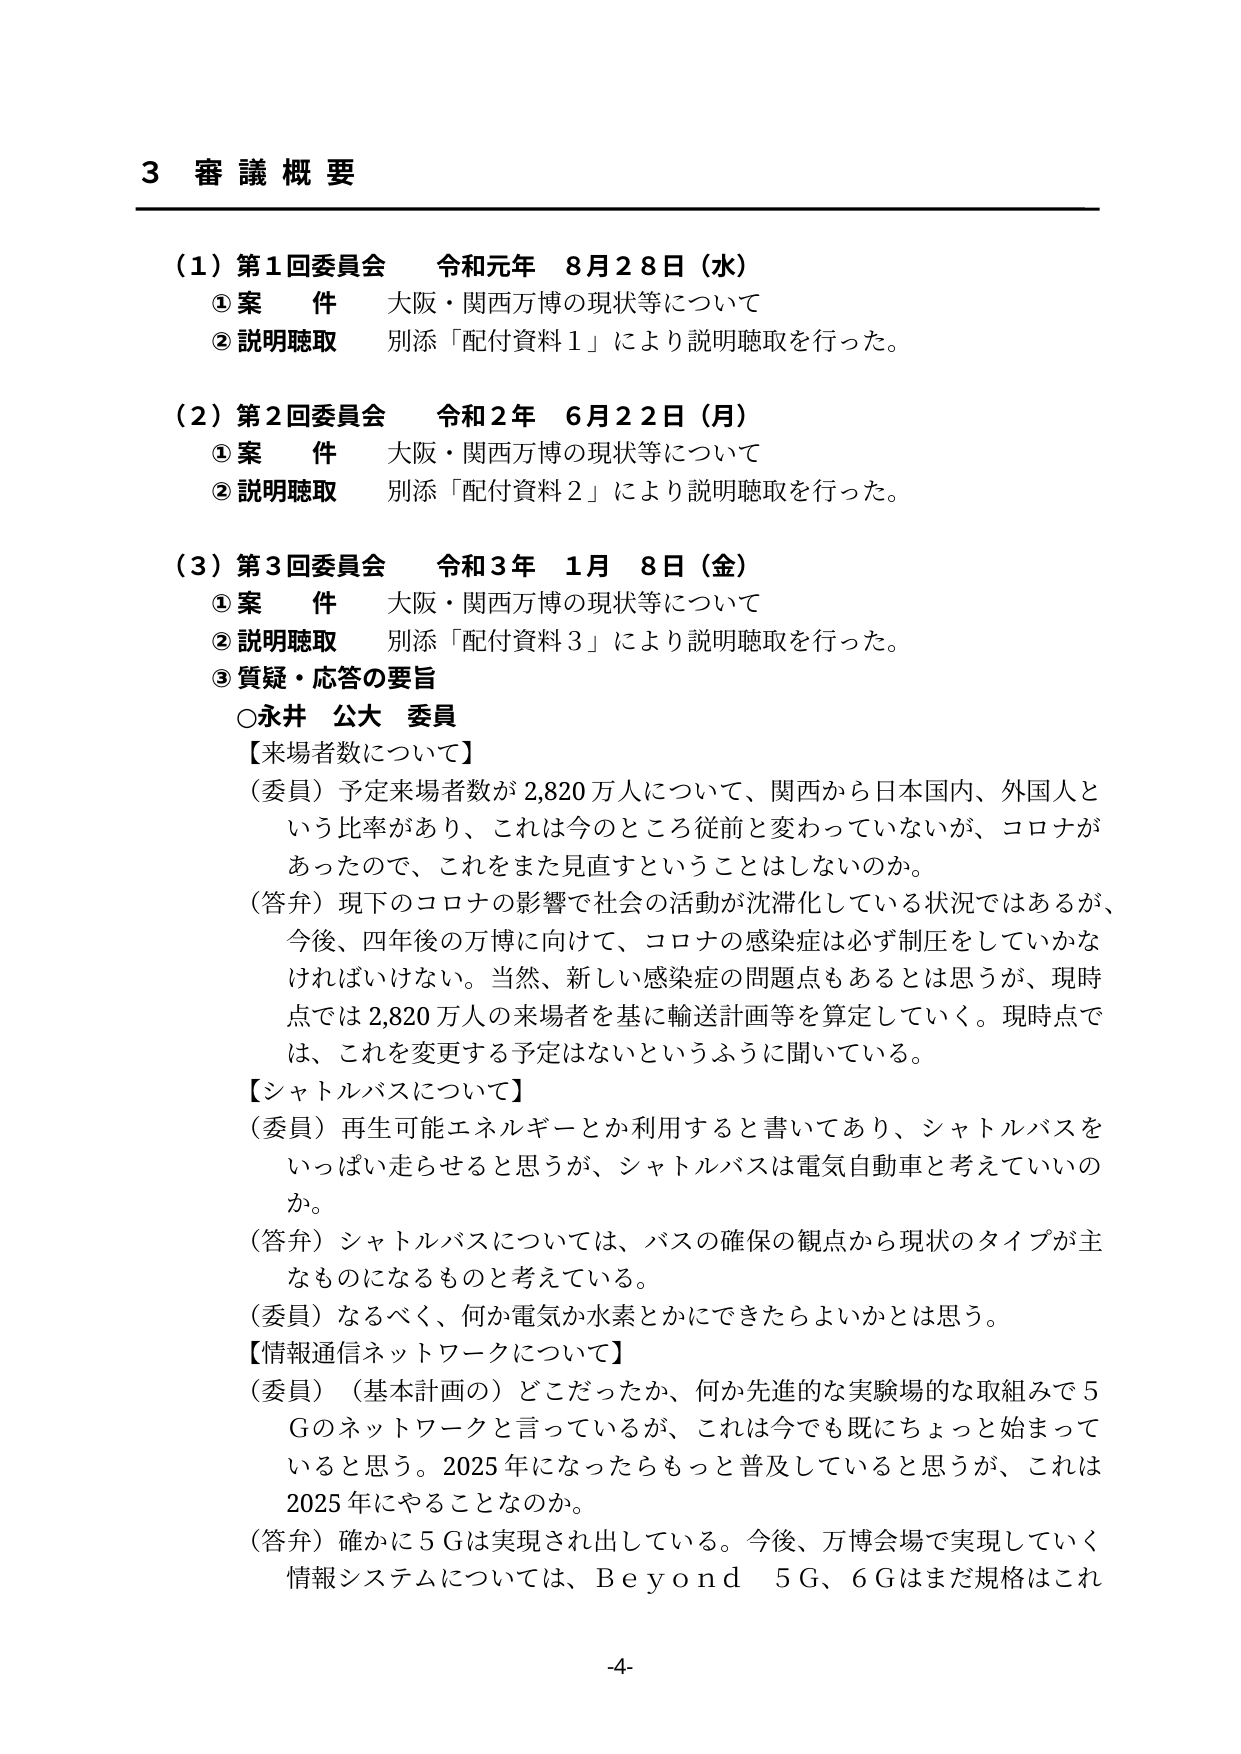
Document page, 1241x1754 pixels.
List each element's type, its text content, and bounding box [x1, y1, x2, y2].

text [236, 1521, 1104, 1596]
text 【情報通信ネットワークについて】 [236, 1333, 1104, 1371]
text （委員）再生可能エネルギーとか利用すると書いてあり、シャトルバスをいっぱい走らせると思うが、シャトルバスは電気自動車と考えていいのか。 [236, 1108, 1104, 1221]
text （答弁）シャトルバスについては、バスの確保の観点から現状のタイプが主なものになるものと考えている。 [236, 1221, 1104, 1296]
text 【シャトルバスについて】 [236, 1071, 1104, 1108]
subtitle （２）第２回委員会 令和２年 ６月２２日（月） [161, 396, 1104, 433]
subtitle （３）第３回委員会 令和３年 １月 ８日（金） [161, 546, 1104, 583]
text ①案 件 大阪・関西万博の現状等について [211, 433, 1104, 471]
subtitle ３ 審議概要 [136, 133, 1104, 208]
text ②説明聴取 別添「配付資料２」により説明聴取を行った。 [211, 471, 1104, 508]
text （委員）（基本計画の）どこだったか、何か先進的な実験場的な取組みで５Ｇのネットワークと言っているが、これは今でも既にちょっと始まっていると思う。2025年になったらもっと普及していると思うが、これは2025年にやることなのか。 [236, 1371, 1104, 1521]
text （委員）なるべく、何か電気か水素とかにできたらよいかとは思う。 [236, 1296, 1104, 1333]
text ②説明聴取 別添「配付資料１」により説明聴取を行った。 [211, 321, 1104, 358]
text ①案 件 大阪・関西万博の現状等について [211, 283, 1104, 321]
text （答弁）現下のコロナの影響で社会の活動が沈滞化している状況ではあるが、今後、四年後の万博に向けて、コロナの感染症は必ず制圧をしていかなければいけない。当然、新しい感染症の問題点もあるとは思うが、現時点では2,820万人の来場者を基に輸送計画等を算定していく。現時点では、これを変更する予定はないというふうに聞いている。 [236, 883, 1104, 1071]
text ○永井 公大 委員 [236, 696, 1104, 733]
text ③質疑・応答の要旨 [211, 658, 1104, 696]
text ①案 件 大阪・関西万博の現状等について [211, 583, 1104, 621]
text （委員）予定来場者数が2,820万人について、関西から日本国内、外国人という比率があり、これは今のところ従前と変わっていないが、コロナがあったので、これをまた見直すということはしないのか。 [236, 771, 1104, 883]
subtitle （１）第１回委員会 令和元年 ８月２８日（水） [161, 246, 1104, 283]
text ②説明聴取 別添「配付資料３」により説明聴取を行った。 [211, 621, 1104, 658]
text 【来場者数について】 [236, 733, 1104, 771]
